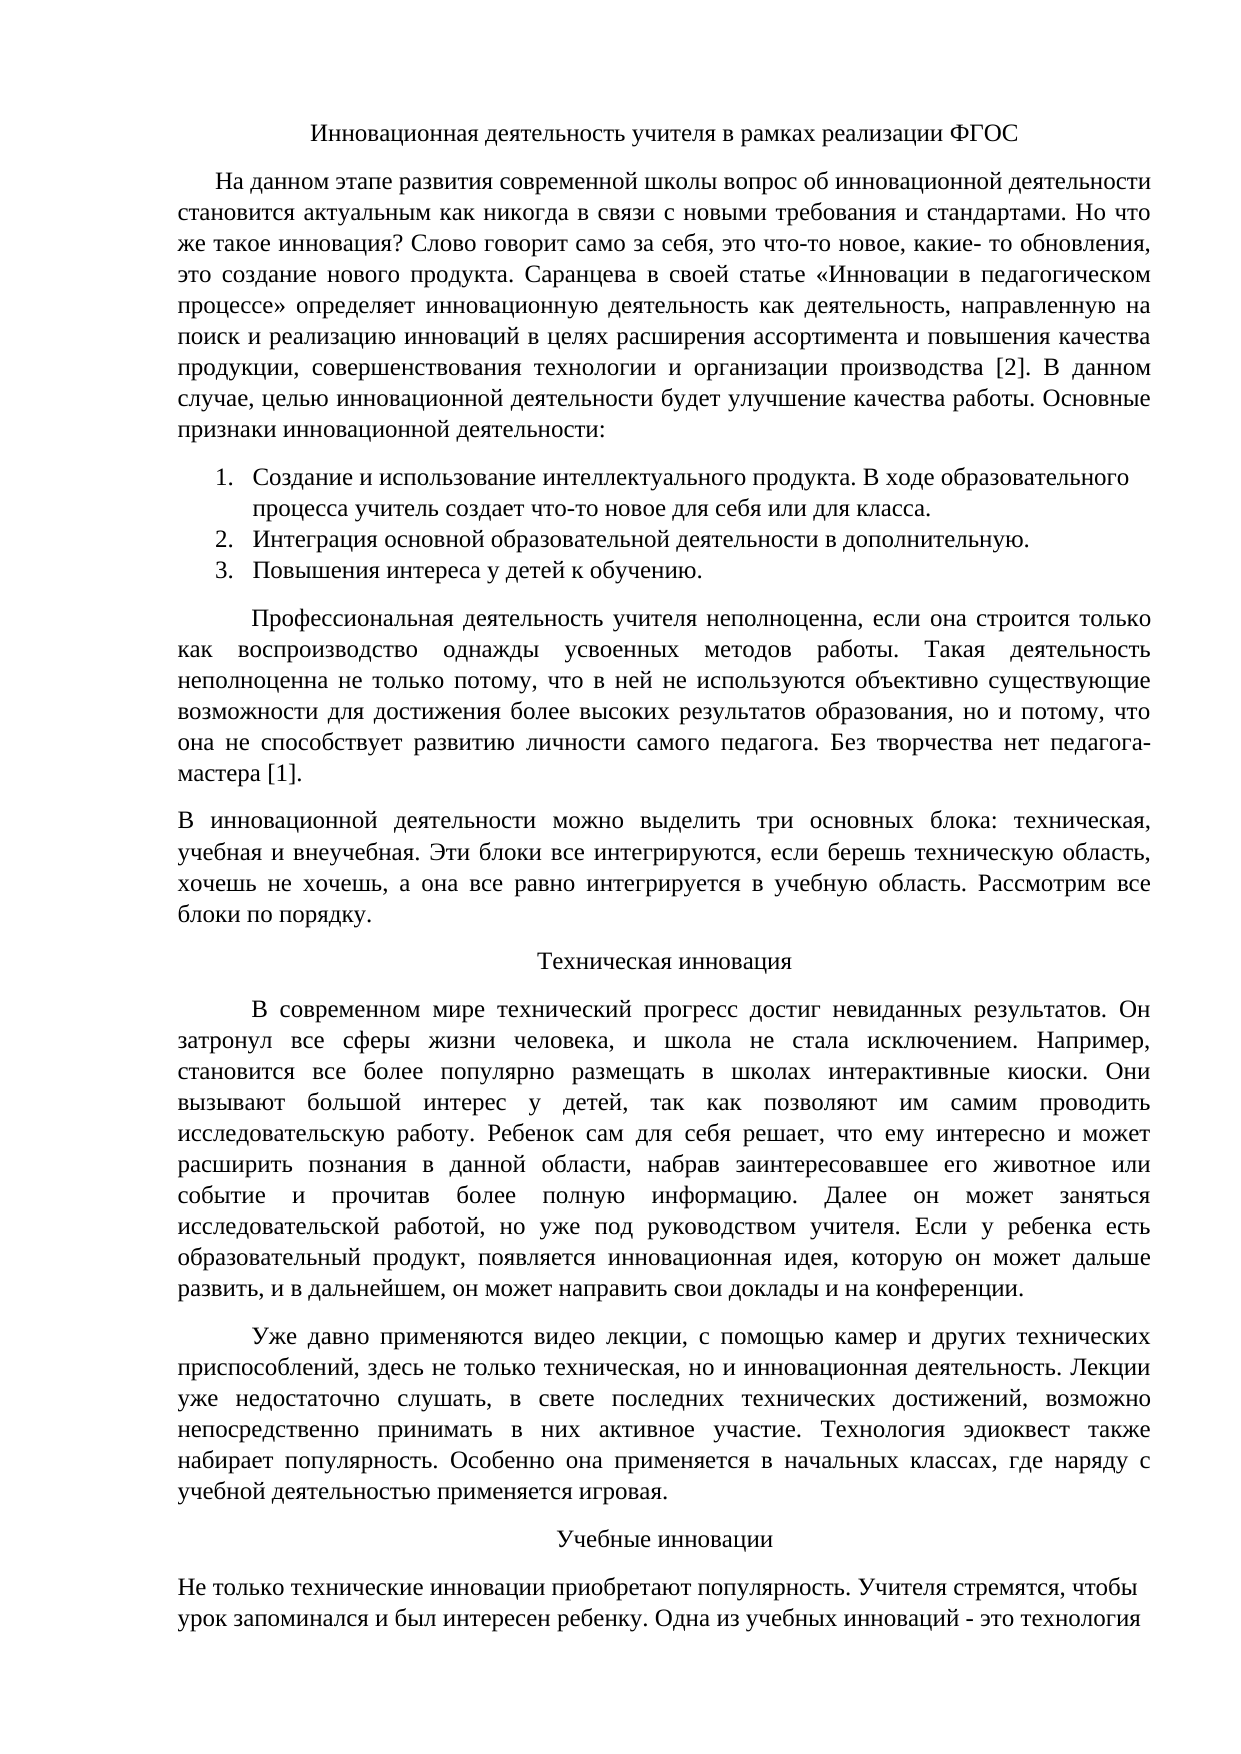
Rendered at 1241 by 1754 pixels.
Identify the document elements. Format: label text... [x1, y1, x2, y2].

text Профессиональная деятельность учителя неполноценна, если она строится только как воспроизводство однажды усвоенных методов работы. Такая деятельность неполноценна не только потому, что в ней не используются объективно существующие возможности для достижения более высоких результатов образования, но и потому, что она не способствует развитию личности самого педагога. Без творчества нет педагога-мастера [1]. [177, 603, 1152, 787]
text Техническая инновация [177, 946, 1152, 975]
list Интеграция основной образовательной деятельности в дополнительную. [215, 524, 1152, 553]
text Учебные инновации [177, 1524, 1152, 1553]
text В инновационной деятельности можно выделить три основных блока: техническая, учебная и внеучебная. Эти блоки все интегрируются, если берешь техническую область, хочешь не хочешь, а она все равно интегрируется в учебную область. Рассмотрим все блоки по порядку. [177, 806, 1152, 927]
text В современном мире технический прогресс достиг невиданных результатов. Он затронул все сферы жизни человека, и школа не стала исключением. Например, становится все более популярно размещать в школах интерактивные киоски. Они вызывают большой интерес у детей, так как позволяют им самим проводить исследовательскую работу. Ребенок сам для себя решает, что ему интересно и может расширить познания в данной области, набрав заинтересовавшее его животное или событие и прочитав более полную информацию. Далее он может заняться исследовательской работой, но уже под руководством учителя. Если у ребенка есть образовательный продукт, появляется инновационная идея, которую он может дальше развить, и в дальнейшем, он может направить свои доклады и на конференции. [177, 994, 1152, 1302]
text На данном этапе развития современной школы вопрос об инновационной деятельности становится актуальным как никогда в связи с новыми требования и стандартами. Но что же такое инновация? Слово говорит само за себя, это что-то новое, какие- то обновления, это создание нового продукта. Саранцева в своей статье «Инновации в педагогическом процессе» определяет инновационную деятельность как деятельность, направленную на поиск и реализацию инноваций в целях расширения ассортимента и повышения качества продукции, совершенствования технологии и организации производства [2]. В данном случае, целью инновационной деятельности будет улучшение качества работы. Основные признаки инновационной деятельности: [177, 166, 1152, 443]
text Инновационная деятельность учителя в рамках реализации ФГОС [177, 118, 1152, 147]
text Уже давно применяются видео лекции, с помощью камер и других технических приспособлений, здесь не только техническая, но и инновационная деятельность. Лекции уже недостаточно слушать, в свете последних технических достижений, возможно непосредственно принимать в них активное участие. Технология эдиоквест также набирает популярность. Особенно она применяется в начальных классах, где наряду с учебной деятельностью применяется игровая. [177, 1321, 1152, 1505]
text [177, 1572, 1152, 1632]
list Повышения интереса у детей к обучению. [215, 555, 1152, 584]
list Создание и использование интеллектуального продукта. В ходе образовательного процесса учитель создает что-то новое для себя или для класса. [215, 462, 1152, 522]
